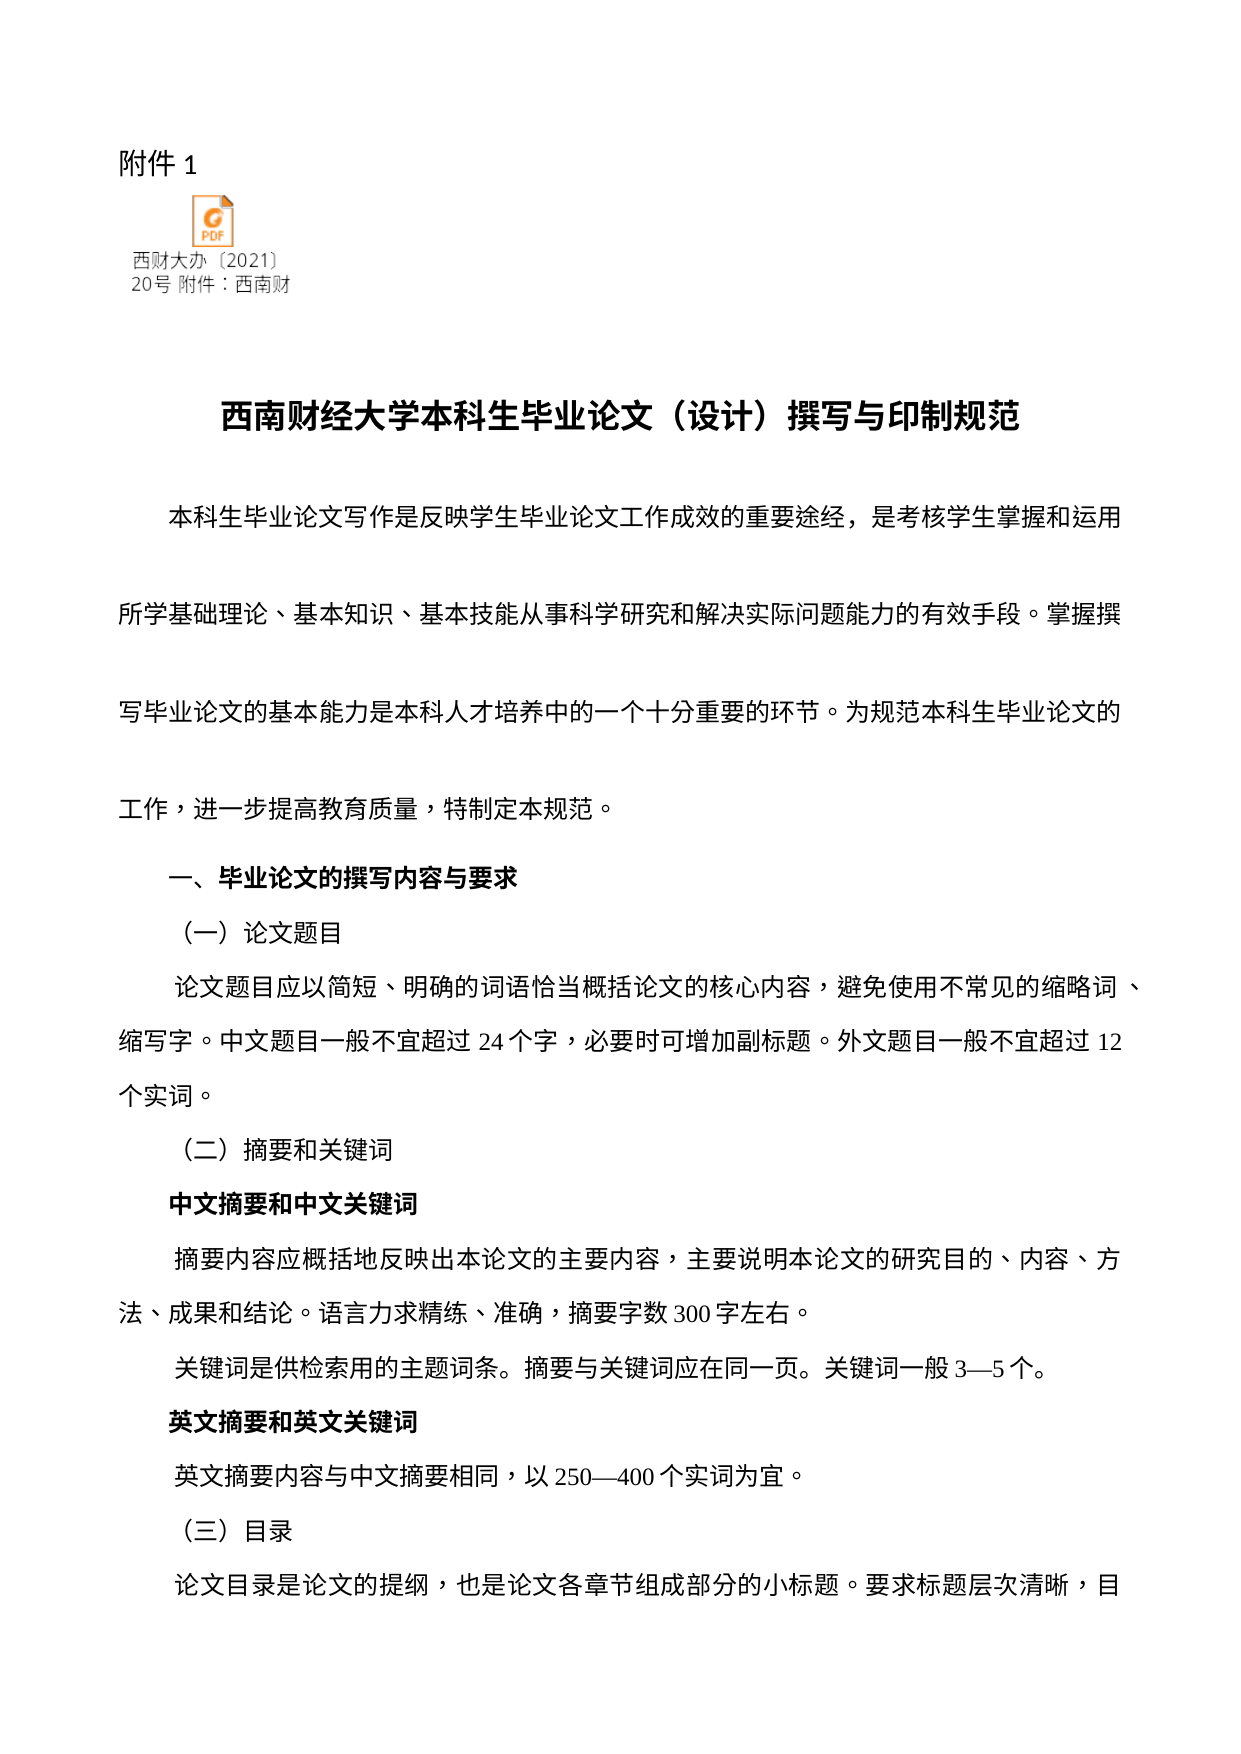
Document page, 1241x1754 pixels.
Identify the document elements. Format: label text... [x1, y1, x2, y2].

text （一）论文题目 [118, 913, 1122, 949]
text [118, 1566, 1122, 1602]
text 中文摘要和中文关键词 [118, 1185, 1122, 1221]
text 一、毕业论文的撰写内容与要求 [118, 859, 1122, 895]
text 附件1 [118, 129, 1122, 194]
text 英文摘要内容与中文摘要相同，以250—400个实词为宜。 [118, 1457, 1122, 1493]
text 论文题目应以简短、明确的词语恰当概括论文的核心内容，避免使用不常见的缩略词、缩写字。中文题目一般不宜超过24个字，必要时可增加副标题。外文题目一般不宜超过12个实词。 [118, 967, 1122, 1112]
text 英文摘要和英文关键词 [118, 1402, 1122, 1439]
text （三）目录 [118, 1511, 1122, 1547]
text 摘要内容应概括地反映出本论文的主要内容，主要说明本论文的研究目的、内容、方法、成果和结论。语言力求精练、准确，摘要字数300字左右。 [118, 1239, 1122, 1330]
text 关键词是供检索用的主题词条。摘要与关键词应在同一页。关键词一般3—5个。 [118, 1348, 1122, 1384]
text （二）摘要和关键词 [118, 1131, 1122, 1167]
text 本科生毕业论文写作是反映学生毕业论文工作成效的重要途经，是考核学生掌握和运用所学基础理论、基本知识、基本技能从事科学研究和解决实际问题能力的有效手段。掌握撰写毕业论文的基本能力是本科人才培养中的一个十分重要的环节。为规范本科生毕业论文的工作，进一步提高教育质量，特制定本规范。 [118, 483, 1122, 841]
text 西南财经大学本科生毕业论文（设计）撰写与印制规范 [118, 389, 1122, 438]
